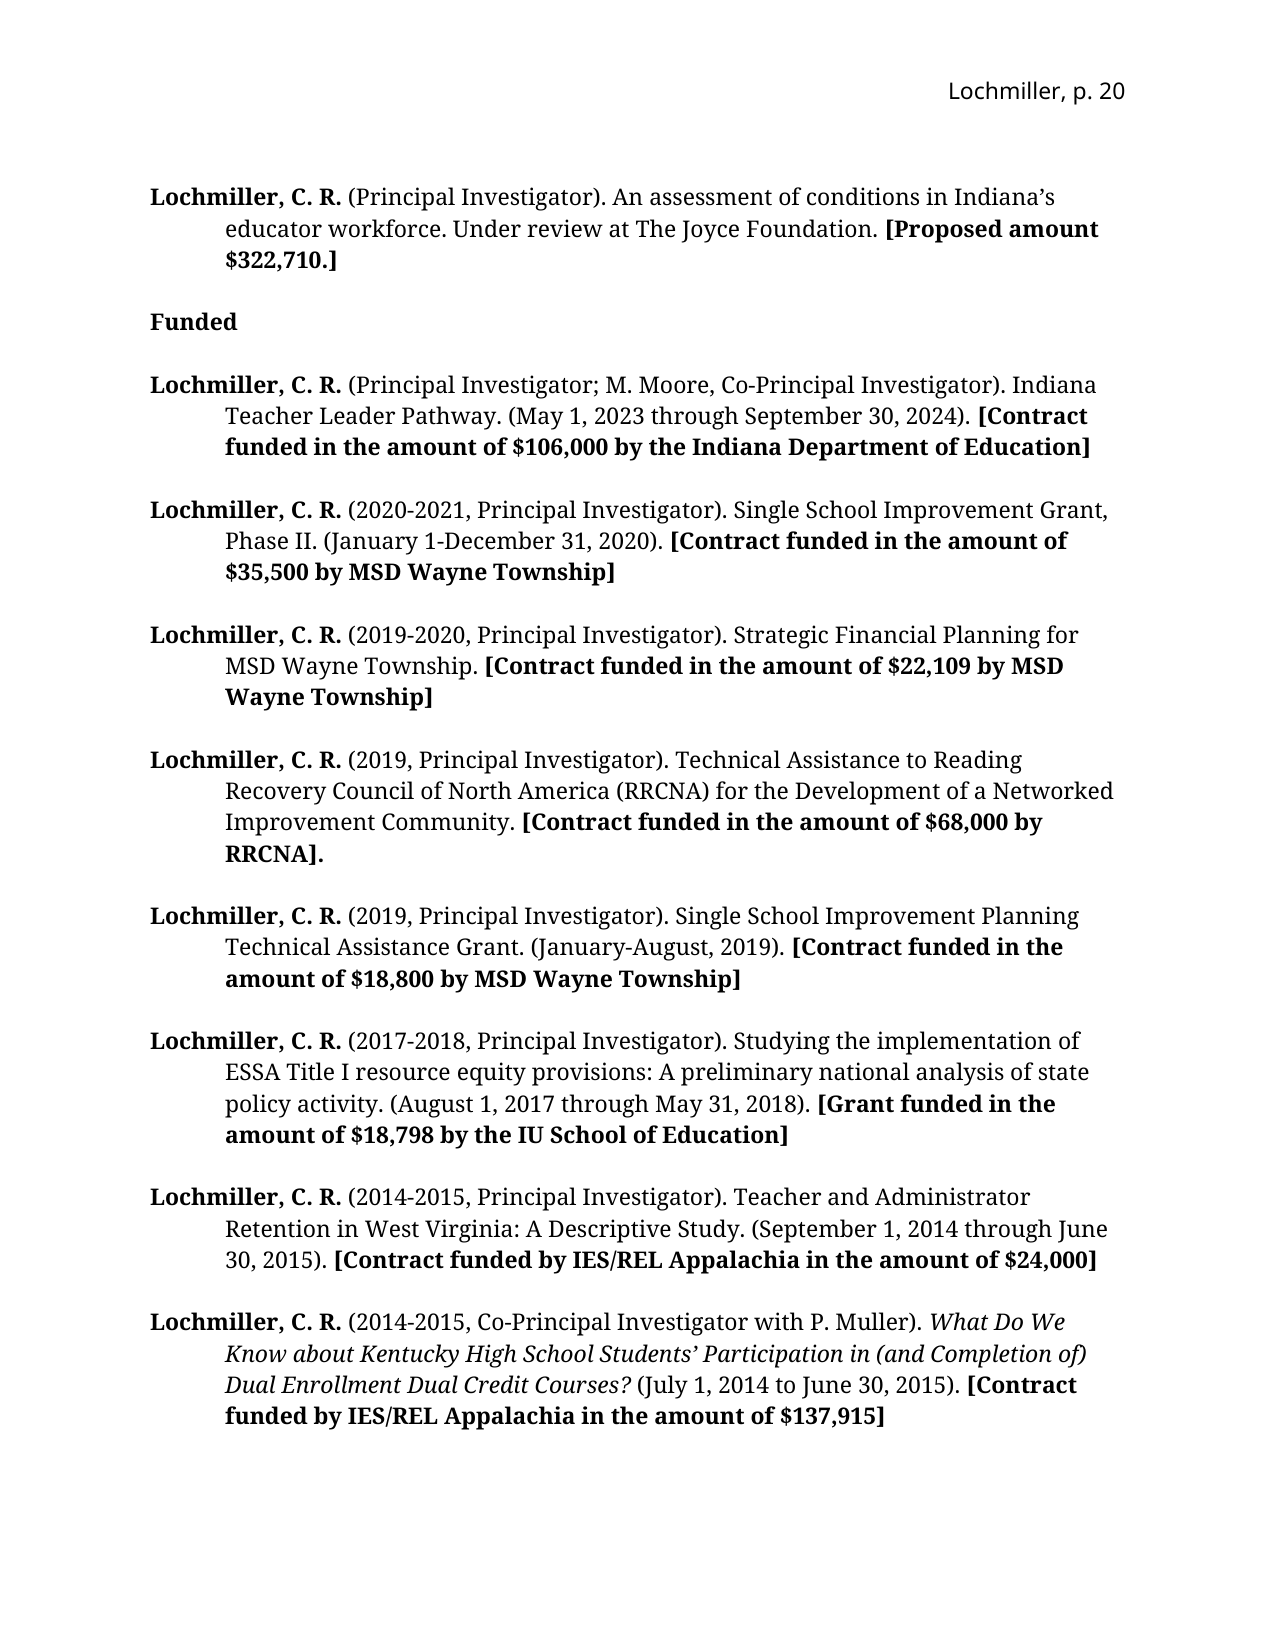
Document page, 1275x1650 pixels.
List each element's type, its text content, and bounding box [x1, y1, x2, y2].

text Lochmiller, C. R. (2017-2018, Principal Investigator). Studying the implementation of ESSA Title I resource equity provisions: A preliminary national analysis of state policy activity. (August 1, 2017 through May 31, 2018). [Grant funded in the amount of $18,798 by the IU School of Education] [150, 1025, 1125, 1150]
text Lochmiller, C. R. (2014-2015, Co-Principal Investigator with P. Muller). What Do We Know about Kentucky High School Students’ Participation in (and Completion of) Dual Enrollment Dual Credit Courses? (July 1, 2014 to June 30, 2015). [Contract funded by IES/REL Appalachia in the amount of $137,915] [150, 1306, 1125, 1431]
text Lochmiller, C. R. (2019-2020, Principal Investigator). Strategic Financial Planning for MSD Wayne Township. [Contract funded in the amount of $22,109 by MSD Wayne Township] [150, 619, 1125, 712]
text Lochmiller, C. R. (2019, Principal Investigator). Technical Assistance to Reading Recovery Council of North America (RRCNA) for the Development of a Networked Improvement Community. [Contract funded in the amount of $68,000 by RRCNA]. [150, 744, 1125, 869]
text Lochmiller, C. R. (2019, Principal Investigator). Single School Improvement Planning Technical Assistance Grant. (January-August, 2019). [Contract funded in the amount of $18,800 by MSD Wayne Township] [150, 900, 1125, 994]
text Lochmiller, C. R. (2014-2015, Principal Investigator). Teacher and Administrator Retention in West Virginia: A Descriptive Study. (September 1, 2014 through June 30, 2015). [Contract funded by IES/REL Appalachia in the amount of $24,000] [150, 1181, 1125, 1275]
text Funded [150, 306, 1125, 337]
text Lochmiller, C. R. (Principal Investigator; M. Moore, Co-Principal Investigator). Indiana Teacher Leader Pathway. (May 1, 2023 through September 30, 2024). [Contract funded in the amount of $106,000 by the Indiana Department of Education] [150, 369, 1125, 462]
text Lochmiller, C. R. (2020-2021, Principal Investigator). Single School Improvement Grant, Phase II. (January 1-December 31, 2020). [Contract funded in the amount of $35,500 by MSD Wayne Township] [150, 494, 1125, 587]
text Lochmiller, C. R. (Principal Investigator). An assessment of conditions in Indiana’s educator workforce. Under review at The Joyce Foundation. [Proposed amount $322,710.] [150, 181, 1125, 275]
